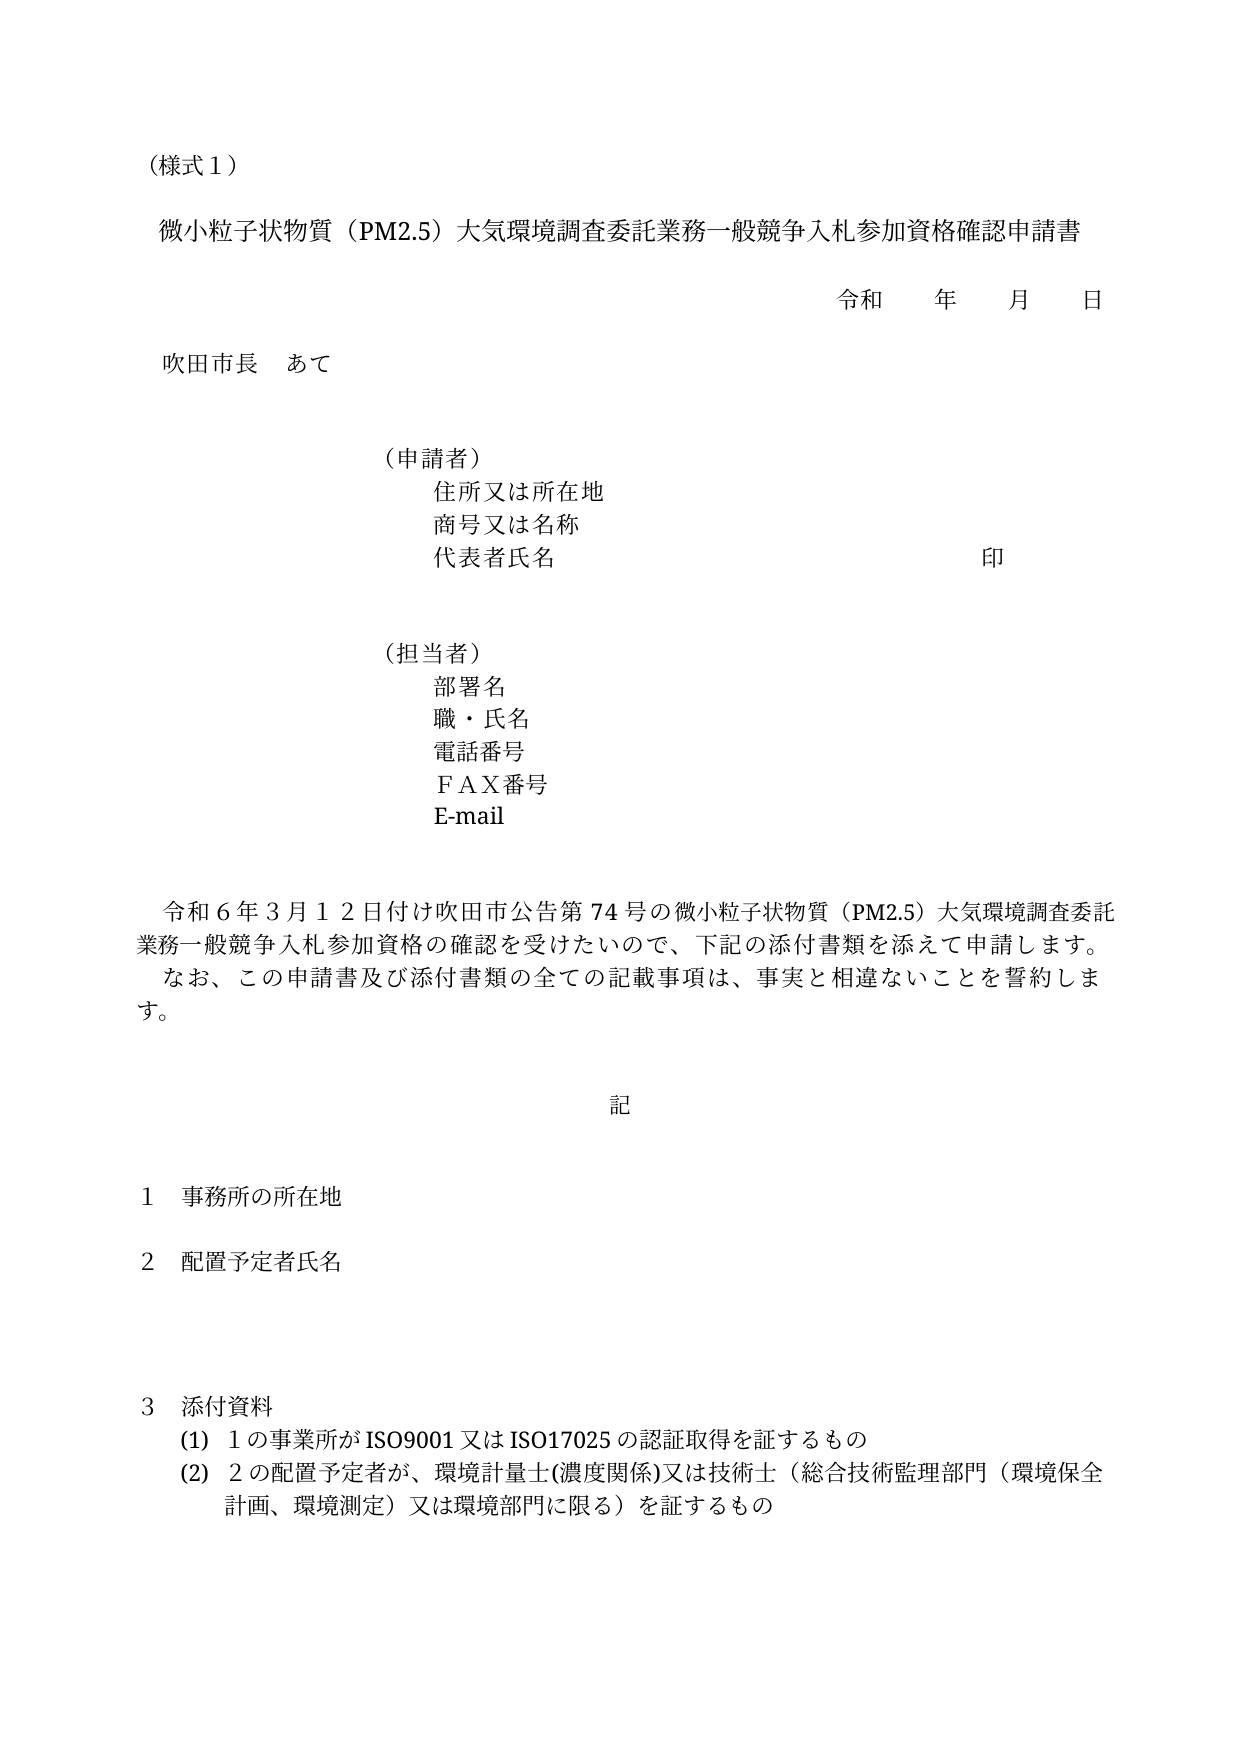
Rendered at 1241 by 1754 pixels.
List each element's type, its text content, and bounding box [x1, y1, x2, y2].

text （申請者） [136, 442, 1104, 474]
list １の事業所がISO9001又はISO17025の認証取得を証するもの [180, 1422, 1104, 1455]
text （担当者） [136, 636, 1104, 669]
text 住所又は所在地 [434, 474, 1104, 507]
text なお、この申請書及び添付書類の全ての記載事項は、事実と相違ないことを誓約します。 [136, 960, 1104, 1026]
text 令和 年 月 日 [136, 282, 1104, 315]
text E-mail [434, 800, 1104, 832]
text 職・氏名 [434, 702, 1104, 734]
text 微小粒子状物質（PM2.5）大気環境調査委託業務一般競争入札参加資格確認申請書 [136, 212, 1104, 248]
text 代表者氏名 印 [434, 540, 1104, 573]
list ２の配置予定者が、環境計量士(濃度関係)又は技術士（総合技術監理部門（環境保全計画、環境測定）又は環境部門に限る）を証するもの [180, 1455, 1104, 1521]
text １ 事務所の所在地 [136, 1179, 1104, 1212]
text 電話番号 [434, 734, 1104, 767]
text 令和６年３月１２日付け吹田市公告第74号の微小粒子状物質（PM2.5）大気環境調査委託業務一般競争入札参加資格の確認を受けたいので、下記の添付書類を添えて申請します。 [136, 894, 1115, 960]
text 商号又は名称 [434, 507, 1104, 540]
text ２ 配置予定者氏名 [136, 1244, 1104, 1277]
text （様式１） [136, 148, 1104, 181]
text ＦＡＸ番号 [434, 767, 1104, 800]
subtitle 記 [136, 1088, 1104, 1120]
text ３ 添付資料 [136, 1389, 1104, 1422]
text 部署名 [434, 669, 1104, 702]
text 吹田市長 あて [136, 346, 1104, 379]
